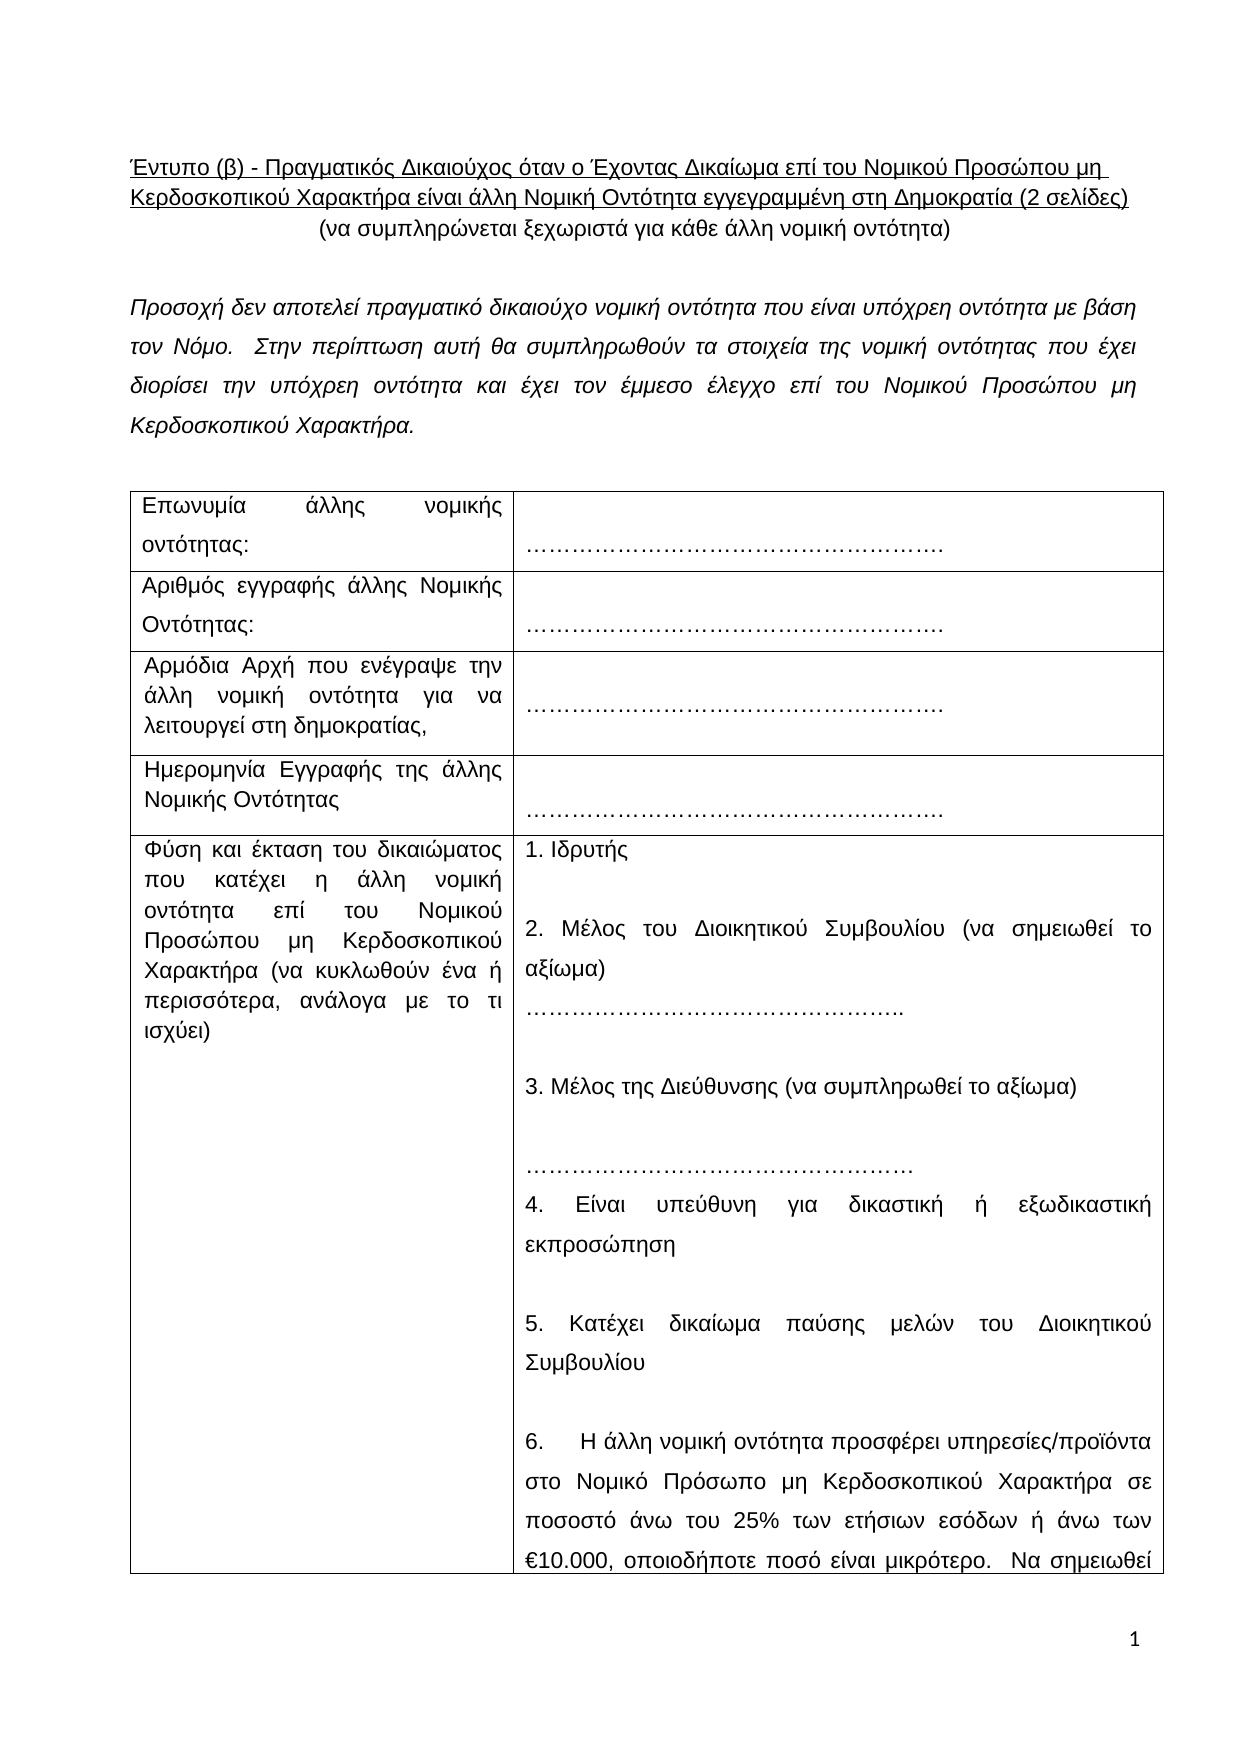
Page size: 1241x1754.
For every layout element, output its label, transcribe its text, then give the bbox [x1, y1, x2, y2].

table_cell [131, 836, 513, 1573]
table_cell ………………………………………………. [514, 756, 1163, 835]
table_cell ………………………………………………. [514, 652, 1163, 755]
table_cell Αρμόδια Αρχή που ενέγραψε την άλλη νομική οντότητα για να λειτουργεί στη δημοκρατίας, [131, 652, 513, 755]
table_header Επωνυμία άλλης νομικής οντότητας: [131, 492, 513, 571]
text (να συμπληρώνεται ξεχωριστά για κάθε άλλη νομική οντότητα) [130, 214, 1140, 241]
text Προσοχή δεν αποτελεί πραγματικό δικαιούχο νομική οντότητα που είναι υπόχρεη οντότητα με βάση τον Νόμο. Στην περίπτωση αυτή θα συμπληρωθούν τα στοιχεία της νομική οντότητας που έχει διορίσει την υπόχρεη οντότητα και έχει τον έμμεσο έλεγχο επί του Νομικού Προσώπου μη Κερδοσκοπικού Χαρακτήρα. [130, 293, 1140, 438]
subtitle Έντυπο (β) - Πραγματικός Δικαιούχος όταν ο Έχοντας Δικαίωμα επί του Νομικού Προσώπου μη Κερδοσκοπικού Χαρακτήρα είναι άλλη Νομική Οντότητα εγγεγραμμένη στη Δημοκρατία (2 σελίδες) [130, 154, 1140, 211]
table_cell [514, 836, 1163, 1573]
table_header ………………………………………………. [514, 492, 1163, 571]
table_cell Ημερομηνία Εγγραφής της άλλης Νομικής Οντότητας [131, 756, 513, 835]
table_cell ………………………………………………. [514, 572, 1163, 651]
table_cell Αριθμός εγγραφής άλλης Νομικής Οντότητας: [131, 572, 513, 651]
